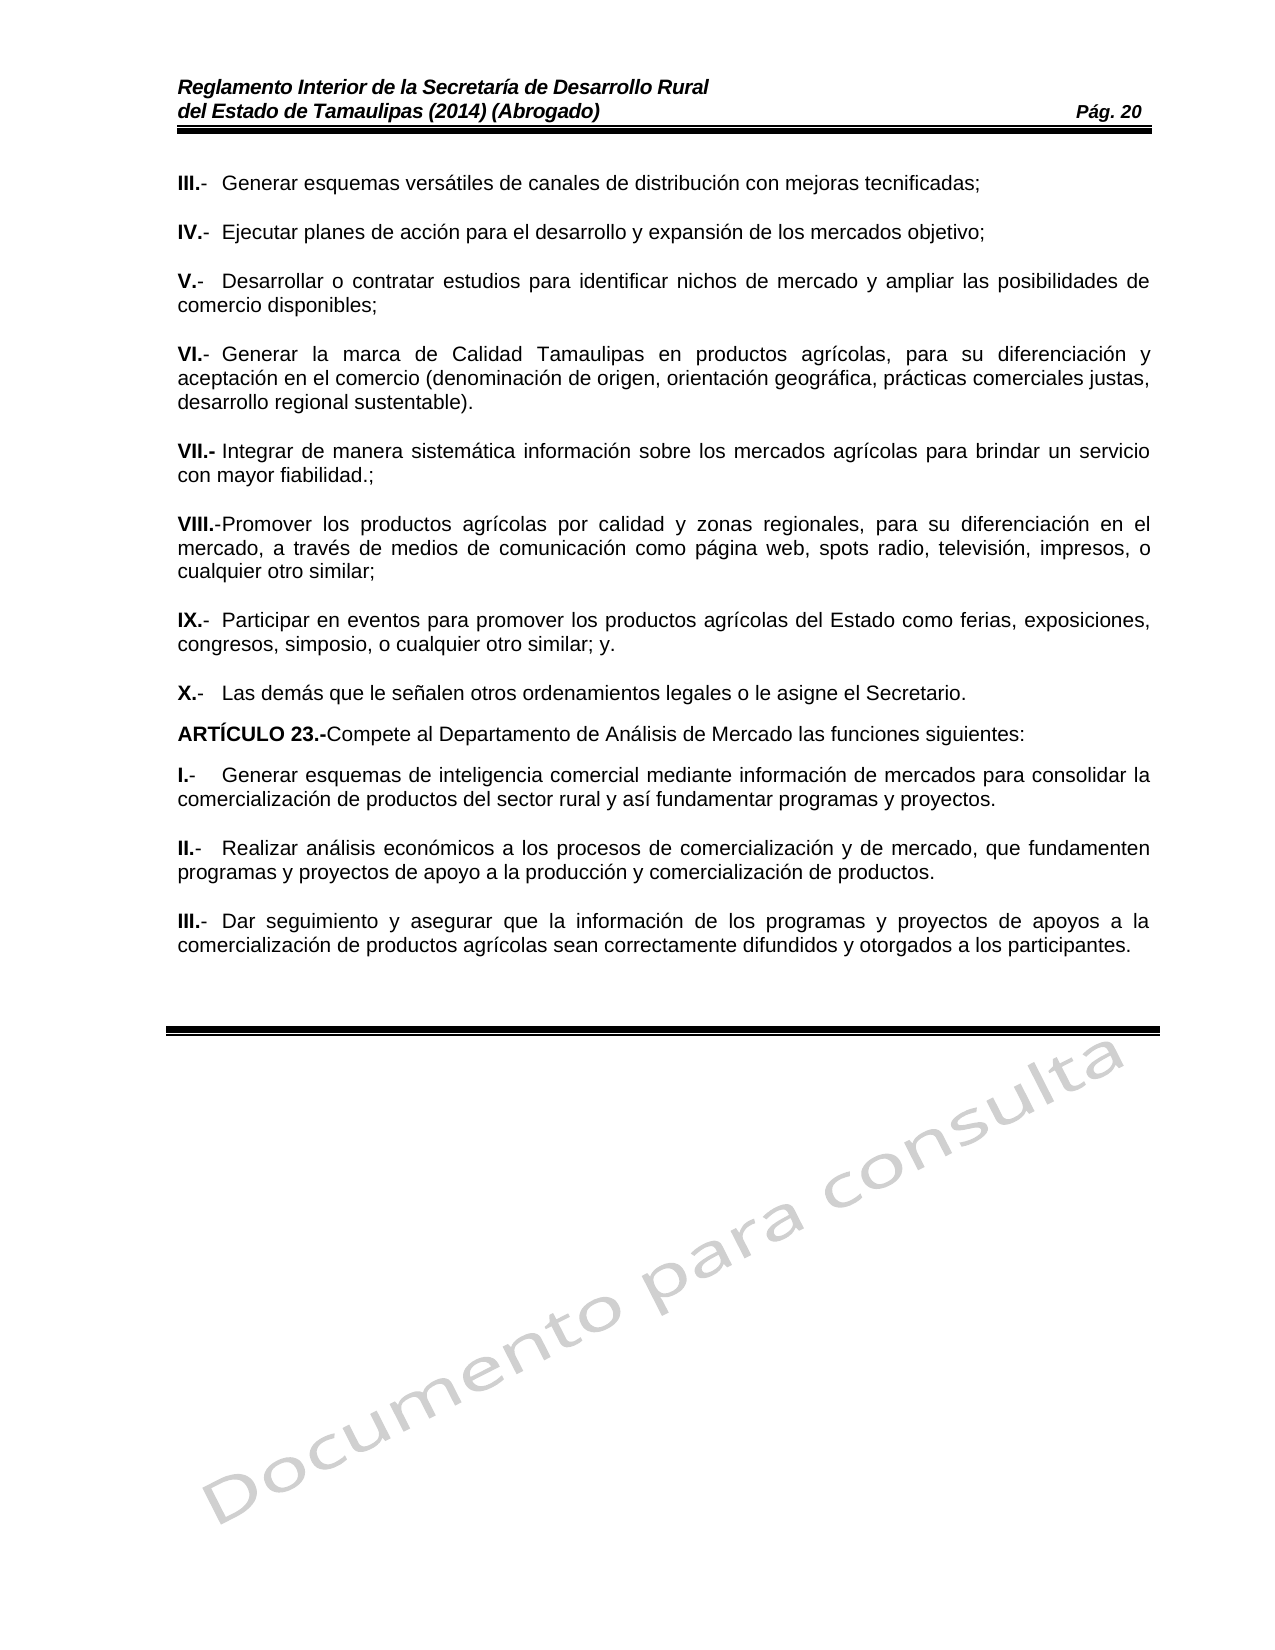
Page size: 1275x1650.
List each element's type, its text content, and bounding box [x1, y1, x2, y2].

text ARTÍCULO 23.-Compete al Departamento de Análisis de Mercado las funciones siguientes: [177, 722, 1152, 746]
text III.- Dar seguimiento y asegurar que la información de los programas y proyectos de apoyos a la comercialización de productos agrícolas sean correctamente difundidos y otorgados a los participantes. [177, 908, 1152, 956]
text VII.- Integrar de manera sistemática información sobre los mercados agrícolas para brindar un servicio con mayor fiabilidad.; [177, 438, 1152, 486]
text VIII.- Promover los productos agrícolas por calidad y zonas regionales, para su diferenciación en el mercado, a través de medios de comunicación como página web, spots radio, televisión, impresos, o cualquier otro similar; [177, 511, 1152, 583]
text II.- Realizar análisis económicos a los procesos de comercialización y de mercado, que fundamenten programas y proyectos de apoyo a la producción y comercialización de productos. [177, 836, 1152, 883]
text IV.- Ejecutar planes de acción para el desarrollo y expansión de los mercados objetivo; [177, 220, 1152, 244]
text VI.- Generar la marca de Calidad Tamaulipas en productos agrícolas, para su diferenciación y aceptación en el comercio (denominación de origen, orientación geográfica, prácticas comerciales justas, desarrollo regional sustentable). [177, 342, 1152, 413]
text IX.- Participar en eventos para promover los productos agrícolas del Estado como ferias, exposiciones, congresos, simposio, o cualquier otro similar; y. [177, 608, 1152, 656]
text X.- Las demás que le señalen otros ordenamientos legales o le asigne el Secretario. [177, 681, 1152, 705]
text III.- Generar esquemas versátiles de canales de distribución con mejoras tecnificadas; [177, 171, 1152, 195]
text I.- Generar esquemas de inteligencia comercial mediante información de mercados para consolidar la comercialización de productos del sector rural y así fundamentar programas y proyectos. [177, 763, 1152, 811]
text V.- Desarrollar o contratar estudios para identificar nichos de mercado y ampliar las posibilidades de comercio disponibles; [177, 269, 1152, 317]
